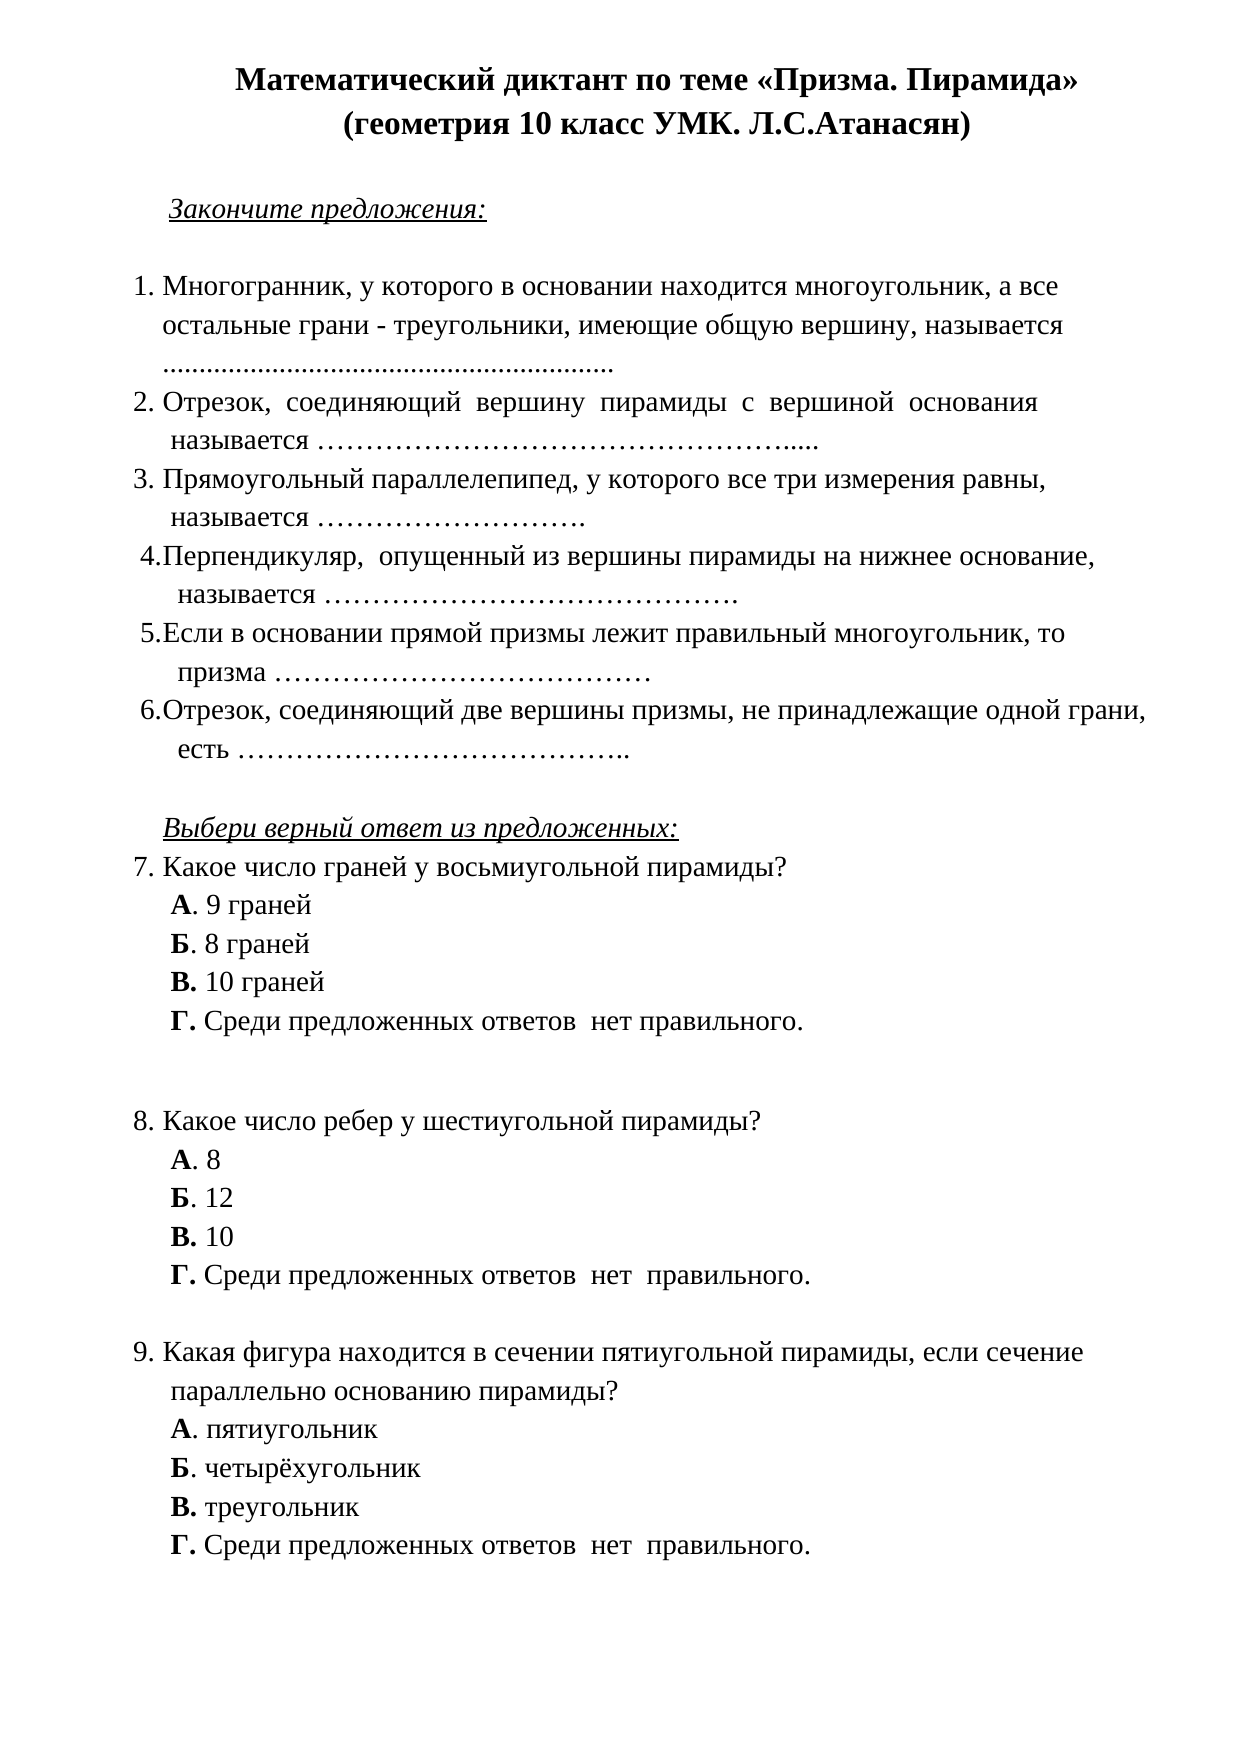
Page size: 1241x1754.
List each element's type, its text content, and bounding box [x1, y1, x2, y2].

list В. 10 [170, 1219, 1152, 1252]
list Отрезок, соединяющий вершину пирамиды с вершиной основания [133, 384, 1139, 417]
text Закончите предложения: [74, 191, 1152, 225]
text (геометрия 10 класс УМК. Л.С.Атанасян) [162, 103, 1152, 141]
list Г. Среди предложенных ответов нет правильного. [170, 1003, 1152, 1037]
list Б. 12 [170, 1180, 1152, 1214]
list Если в основании прямой призмы лежит правильный многоугольник, то призма ………………………………… [140, 615, 1152, 687]
list В. треугольник [170, 1489, 1152, 1522]
text 1. Многогранник, у которого в основании находится многоугольник, а все [133, 268, 1139, 302]
list Какая фигура находится в сечении пятиугольной пирамиды, если сечение [133, 1334, 1152, 1368]
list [170, 1527, 1152, 1561]
list А. пятиугольник [170, 1412, 1152, 1445]
list Какое число граней у восьмиугольной пирамиды? [133, 849, 1152, 882]
list Б. 8 граней [170, 926, 1152, 959]
text остальные грани - треугольники, имеющие общую вершину, называется [133, 307, 1139, 340]
list Г. Среди предложенных ответов нет правильного. [170, 1257, 1152, 1291]
list А. 9 граней [170, 887, 1152, 921]
text .............................................................. [133, 345, 1139, 379]
list Перпендикуляр, опущенный из вершины пирамиды на нижнее основание, называется ……………………………………. [140, 538, 1152, 610]
list параллельно основанию пирамиды? [170, 1373, 1152, 1407]
list Б. четырёхугольник [170, 1450, 1152, 1484]
text Выбери верный ответ из предложенных: [162, 810, 1139, 844]
list В. 10 граней [170, 964, 1152, 998]
text называется …………………………………………..... [170, 422, 1139, 456]
text Математический диктант по теме «Призма. Пирамида» [162, 59, 1152, 97]
list А. 8 [170, 1142, 1152, 1175]
list Прямоугольный параллелепипед, у которого все три измерения равны, называется ………………………. [133, 461, 1152, 533]
list Какое число ребер у шестиугольной пирамиды? [133, 1103, 1152, 1137]
list Отрезок, соединяющий две вершины призмы, не принадлежащие одной грани, есть ………………………………….. [140, 692, 1152, 764]
